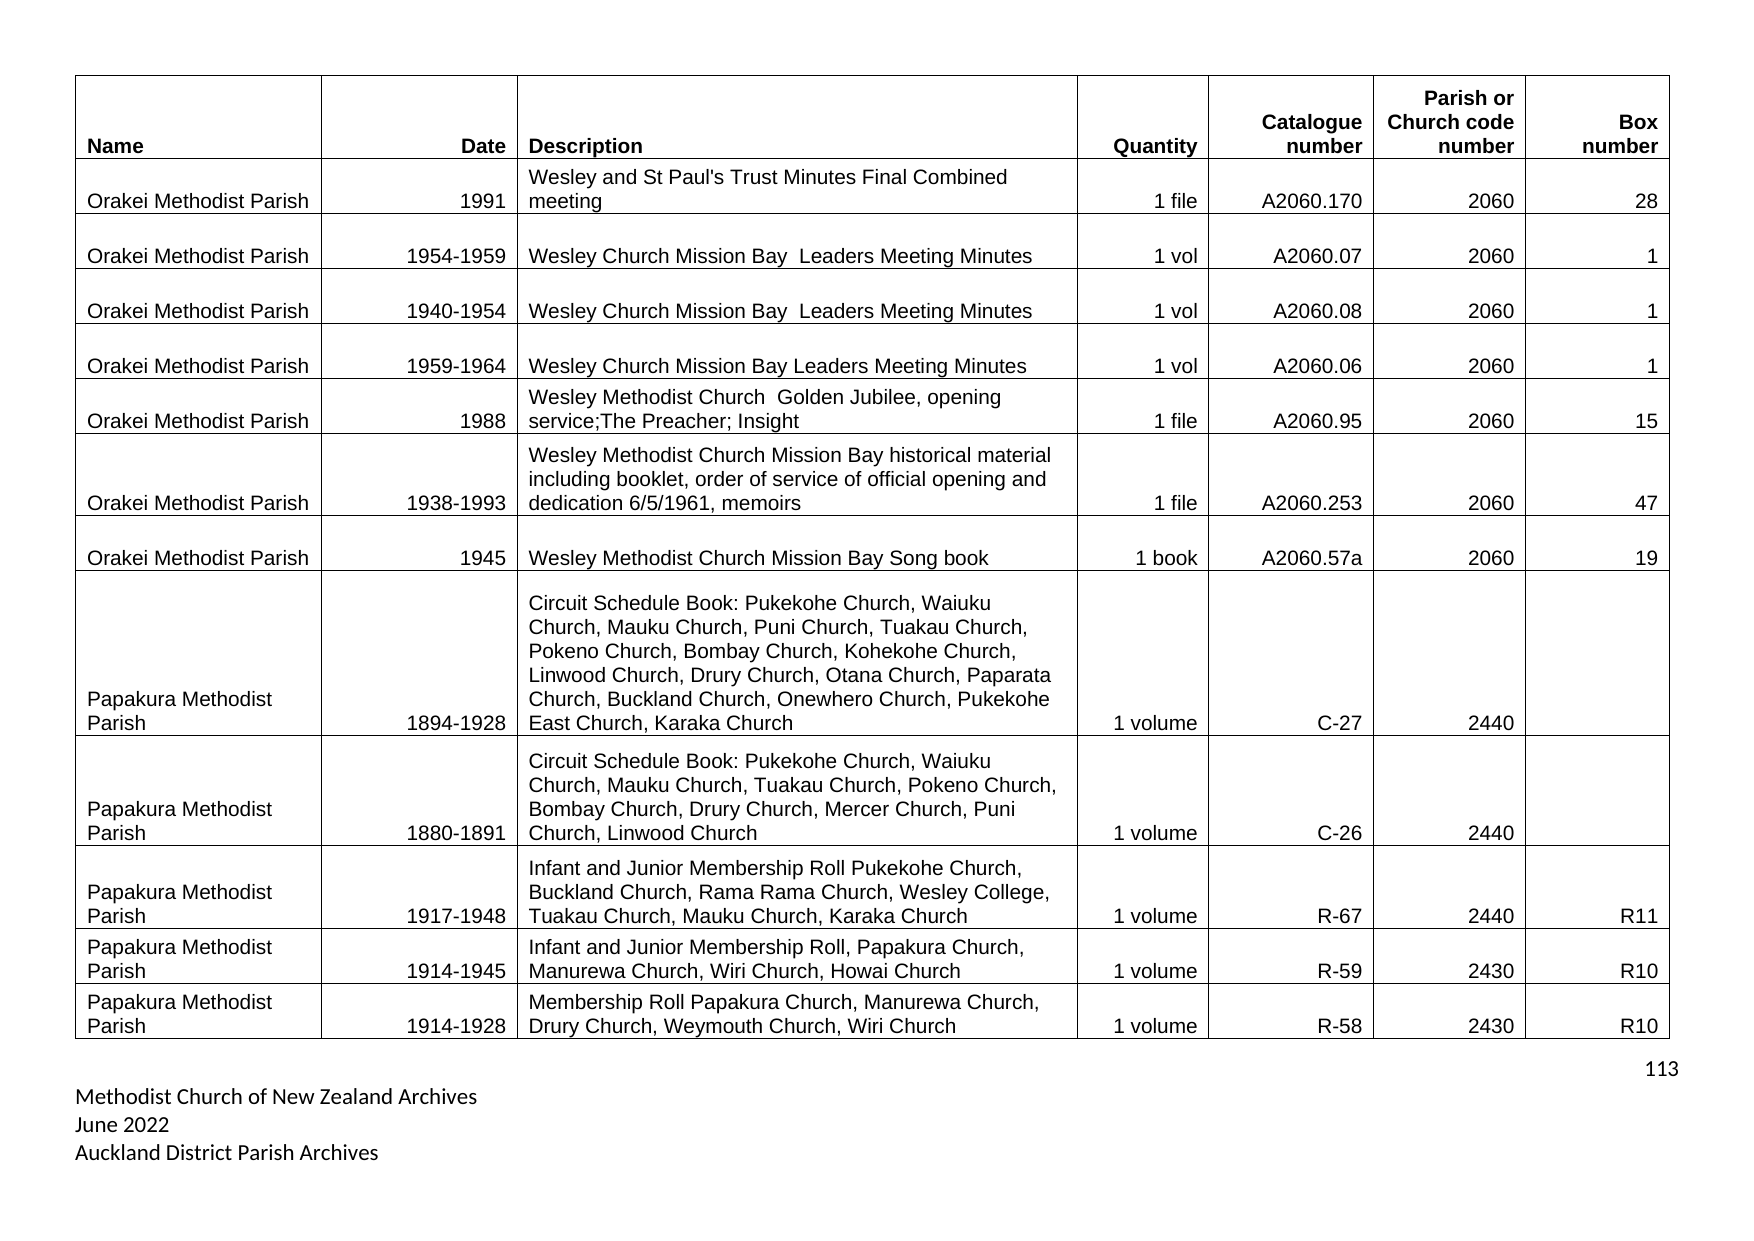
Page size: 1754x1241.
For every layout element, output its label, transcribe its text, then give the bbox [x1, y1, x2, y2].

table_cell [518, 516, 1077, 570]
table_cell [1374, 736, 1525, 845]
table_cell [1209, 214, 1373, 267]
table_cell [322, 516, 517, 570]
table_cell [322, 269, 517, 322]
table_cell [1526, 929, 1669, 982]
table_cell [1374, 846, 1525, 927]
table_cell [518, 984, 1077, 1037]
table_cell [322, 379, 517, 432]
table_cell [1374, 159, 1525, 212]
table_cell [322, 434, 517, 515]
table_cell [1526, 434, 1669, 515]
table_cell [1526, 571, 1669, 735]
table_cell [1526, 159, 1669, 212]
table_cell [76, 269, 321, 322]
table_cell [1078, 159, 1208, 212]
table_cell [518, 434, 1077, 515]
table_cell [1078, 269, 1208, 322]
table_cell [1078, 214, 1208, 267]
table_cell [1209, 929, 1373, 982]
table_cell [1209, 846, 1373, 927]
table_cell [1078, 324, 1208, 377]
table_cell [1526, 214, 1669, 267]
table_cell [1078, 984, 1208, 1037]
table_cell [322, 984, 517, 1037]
table_header Name [76, 76, 321, 157]
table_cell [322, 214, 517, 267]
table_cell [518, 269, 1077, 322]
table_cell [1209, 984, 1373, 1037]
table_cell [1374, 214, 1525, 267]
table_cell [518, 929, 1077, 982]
table_header Description [518, 76, 1077, 157]
table_header Catalogue number [1209, 76, 1373, 157]
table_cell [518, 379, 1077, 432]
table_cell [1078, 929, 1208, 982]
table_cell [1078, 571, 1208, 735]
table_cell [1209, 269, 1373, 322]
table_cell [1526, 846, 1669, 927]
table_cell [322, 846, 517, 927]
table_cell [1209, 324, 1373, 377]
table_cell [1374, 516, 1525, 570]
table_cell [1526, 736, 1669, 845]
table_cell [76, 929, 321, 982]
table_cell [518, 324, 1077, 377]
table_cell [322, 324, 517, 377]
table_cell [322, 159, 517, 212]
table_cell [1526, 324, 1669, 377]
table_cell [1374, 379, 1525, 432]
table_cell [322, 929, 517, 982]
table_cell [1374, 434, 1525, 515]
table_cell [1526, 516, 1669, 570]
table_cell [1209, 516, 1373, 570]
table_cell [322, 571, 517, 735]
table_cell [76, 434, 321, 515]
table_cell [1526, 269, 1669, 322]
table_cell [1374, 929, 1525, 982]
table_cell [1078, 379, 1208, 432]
table_header Date [322, 76, 517, 157]
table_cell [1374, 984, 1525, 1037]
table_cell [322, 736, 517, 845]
table_header Parish or Church code number [1374, 76, 1525, 157]
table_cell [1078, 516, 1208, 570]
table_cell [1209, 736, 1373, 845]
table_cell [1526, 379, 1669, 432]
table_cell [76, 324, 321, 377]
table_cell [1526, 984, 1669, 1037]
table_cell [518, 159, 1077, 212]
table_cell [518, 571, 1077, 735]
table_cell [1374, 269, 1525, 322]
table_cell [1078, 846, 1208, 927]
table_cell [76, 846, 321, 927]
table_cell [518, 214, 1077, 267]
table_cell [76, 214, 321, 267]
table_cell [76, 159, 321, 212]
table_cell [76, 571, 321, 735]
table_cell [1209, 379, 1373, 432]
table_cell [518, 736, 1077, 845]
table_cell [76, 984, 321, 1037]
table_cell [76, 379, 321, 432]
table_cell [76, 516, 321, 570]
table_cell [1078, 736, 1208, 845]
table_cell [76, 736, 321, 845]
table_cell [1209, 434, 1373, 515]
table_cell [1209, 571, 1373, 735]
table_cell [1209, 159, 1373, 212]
table_header Box number [1526, 76, 1669, 157]
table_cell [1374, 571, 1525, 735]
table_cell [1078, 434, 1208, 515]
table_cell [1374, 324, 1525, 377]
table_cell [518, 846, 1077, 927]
table_header Quantity [1078, 76, 1208, 157]
